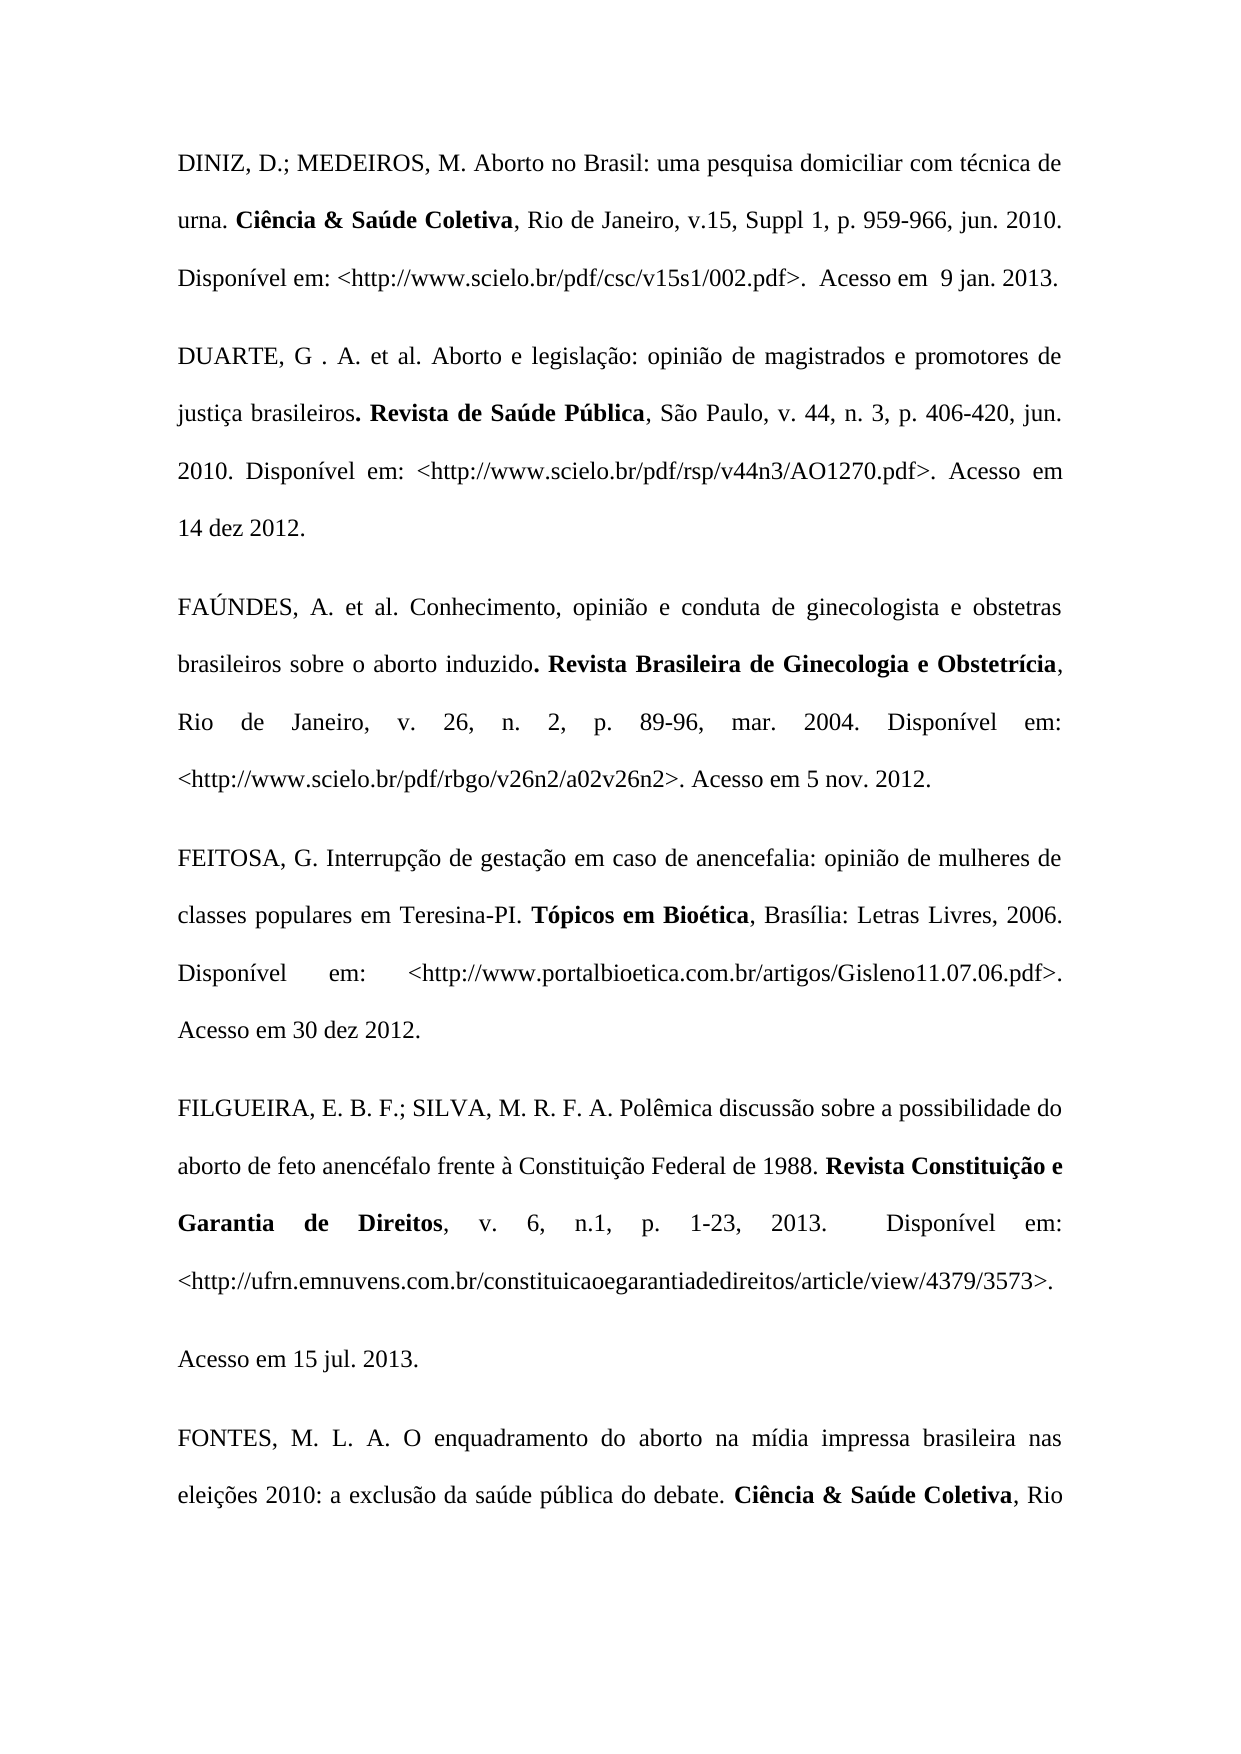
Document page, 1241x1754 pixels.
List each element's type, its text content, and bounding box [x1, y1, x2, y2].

text FILGUEIRA, E. B. F.; SILVA, M. R. F. A. Polêmica discussão sobre a possibilidade do aborto de feto anencéfalo frente à Constituição Federal de 1988. Revista Constituição e Garantia de Direitos, v. 6, n.1, p. 1-23, 2013. Disponível em: <http://ufrn.emnuvens.com.br/constituicaoegarantiadedireitos/article/view/4379/3573>. [177, 1093, 1063, 1295]
text DUARTE, G . A. et al. Aborto e legislação: opinião de magistrados e promotores de justiça brasileiros. Revista de Saúde Pública, São Paulo, v. 44, n. 3, p. 406-420, jun. 2010. Disponível em: <http://www.scielo.br/pdf/rsp/v44n3/AO1270.pdf>. Acesso em 14 dez 2012. [177, 341, 1063, 542]
text Acesso em 15 jul. 2013. [177, 1344, 1063, 1373]
text FEITOSA, G. Interrupção de gestação em caso de anencefalia: opinião de mulheres de classes populares em Teresina-PI. Tópicos em Bioética, Brasília: Letras Livres, 2006. Disponível em: <http://www.portalbioetica.com.br/artigos/Gisleno11.07.06.pdf>. Acesso em 30 dez 2012. [177, 843, 1063, 1044]
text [177, 1423, 1063, 1509]
text FAÚNDES, A. et al. Conhecimento, opinião e conduta de ginecologista e obstetras brasileiros sobre o aborto induzido. Revista Brasileira de Ginecologia e Obstetrícia, Rio de Janeiro, v. 26, n. 2, p. 89-96, mar. 2004. Disponível em: <http://www.scielo.br/pdf/rbgo/v26n2/a02v26n2>. Acesso em 5 nov. 2012. [177, 592, 1063, 793]
text DINIZ, D.; MEDEIROS, M. Aborto no Brasil: uma pesquisa domiciliar com técnica de urna. Ciência & Saúde Coletiva, Rio de Janeiro, v.15, Suppl 1, p. 959-966, jun. 2010. Disponível em: <http://www.scielo.br/pdf/csc/v15s1/002.pdf>. Acesso em 9 jan. 2013. [177, 148, 1063, 291]
